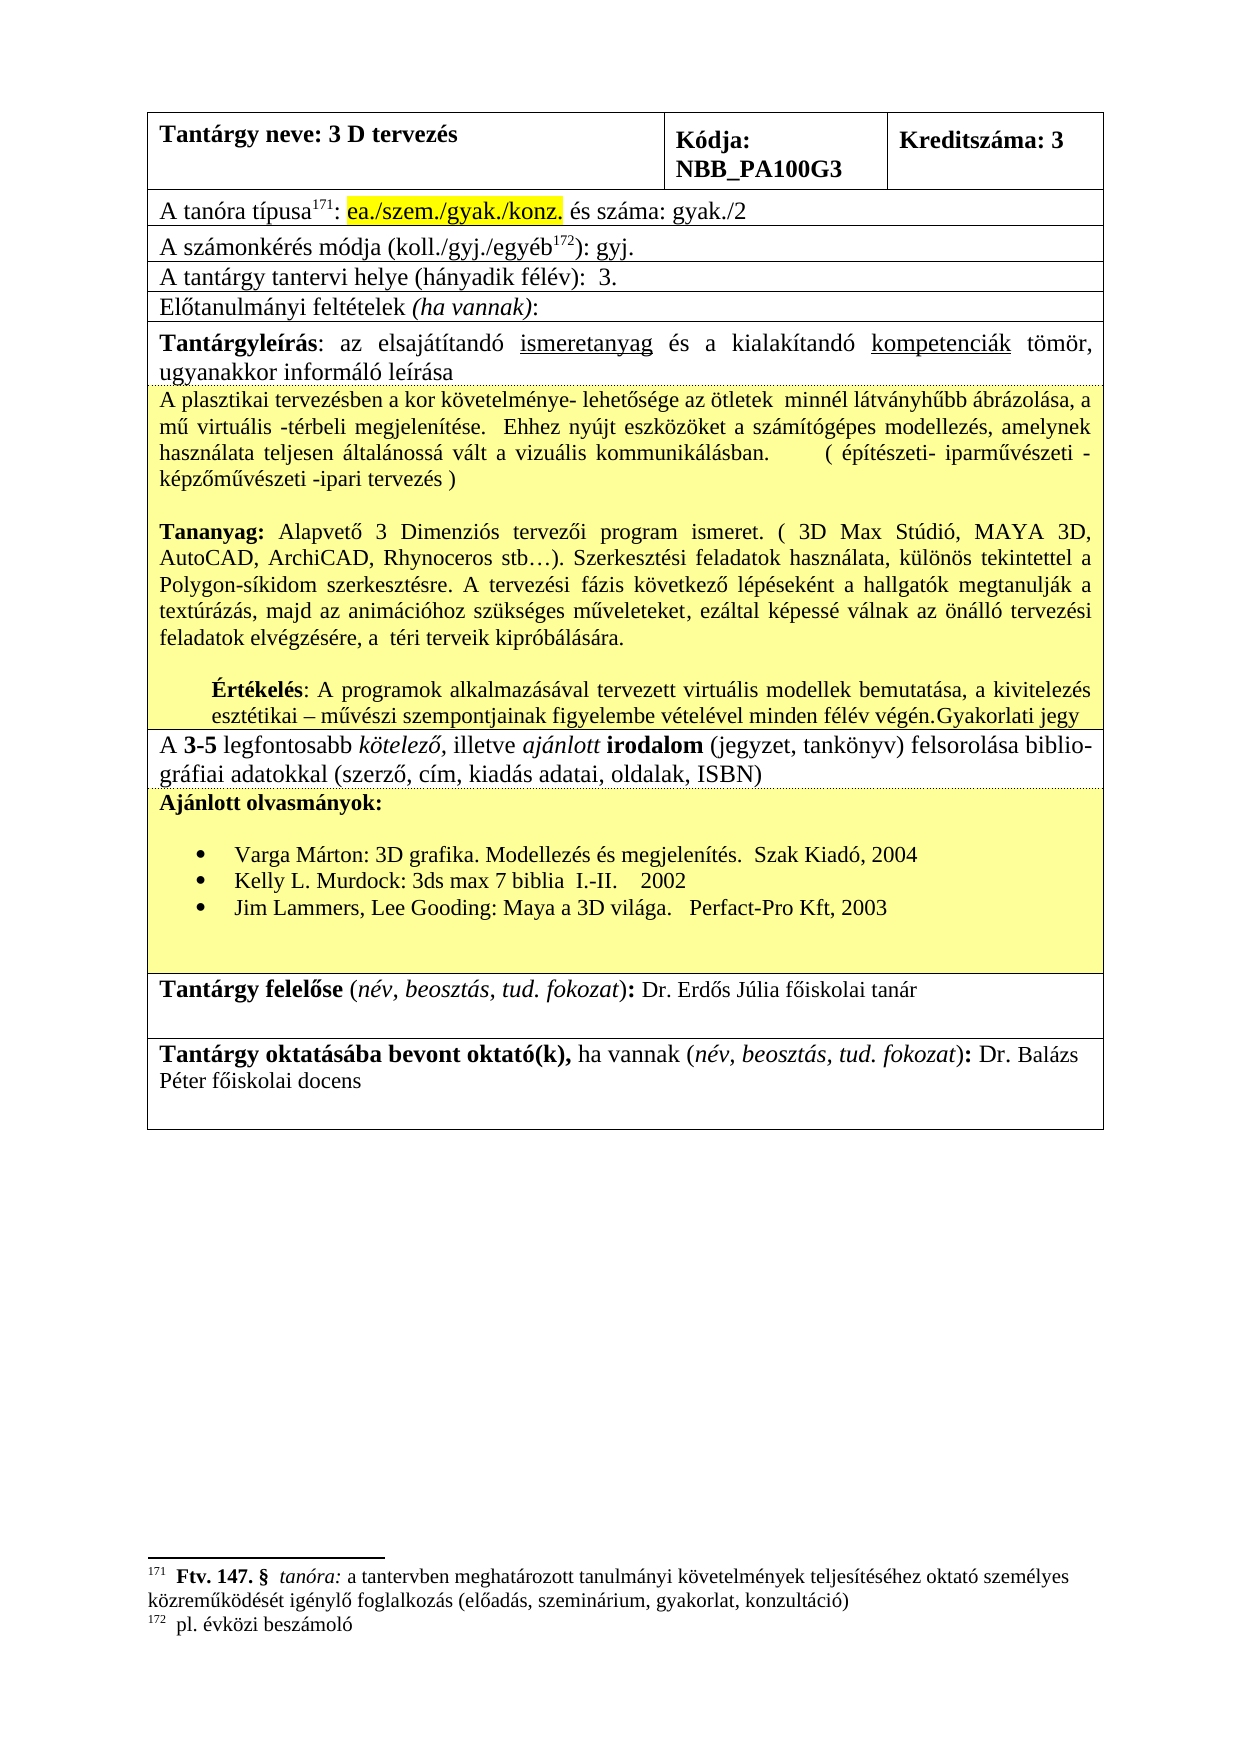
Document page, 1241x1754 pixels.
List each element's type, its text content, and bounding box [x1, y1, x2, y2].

table_cell Előtanulmányi feltételek (ha vannak): [148, 292, 1103, 321]
table_cell Ajánlott olvasmányok: Varga Márton: 3D grafika. Modellezés és megjelenítés. Szak Kiadó, 2004 Kelly L. Murdock: 3ds max 7 biblia I.-II. 2002 Jim Lammers, Lee Gooding: Maya a 3D világa. Perfact-Pro Kft, 2003 [148, 788, 1103, 973]
table_cell A plasztikai tervezésben a kor követelménye- lehetősége az ötletek minnél látványhűbb ábrázolása, a mű virtuális -térbeli megjelenítése. Ehhez nyújt eszközöket a számítógépes modellezés, amelynek használata teljesen általánossá vált a vizuális kommunikálásban. ( építészeti- iparművészeti -képzőművészeti -ipari tervezés ) Tananyag: Alapvető 3 Dimenziós tervezői program ismeret. ( 3D Max Stúdió, MAYA 3D, AutoCAD, ArchiCAD, Rhynoceros stb…). Szerkesztési feladatok használata, különös tekintettel a Polygon-síkidom szerkesztésre. A tervezési fázis következő lépéseként a hallgatók megtanulják a textúrázás, majd az animációhoz szükséges műveleteket, ezáltal képessé válnak az önálló tervezési feladatok elvégzésére, a téri terveik kipróbálására. Értékelés: A programok alkalmazásával tervezett virtuális modellek bemutatása, a kivitelezés esztétikai – művészi szempontjainak figyelembe vételével minden félév végén.Gyakorlati jegy [148, 385, 1103, 729]
table_cell A tantárgy tantervi helye (hányadik félév): 3. [148, 262, 1103, 291]
table_cell A tanóra típusa: ea./szem./gyak./konz. és száma: gyak./2 [148, 190, 1103, 225]
table_cell Tantárgy oktatásába bevont oktató(k), ha vannak (név, beosztás, tud. fokozat): Dr. Balázs Péter főiskolai docens [148, 1039, 1103, 1129]
table_cell A 3-5 legfontosabb kötelező, illetve ajánlott irodalom (jegyzet, tankönyv) felsorolása bibliográfiai adatokkal (szerző, cím, kiadás adatai, oldalak, ISBN) [148, 730, 1103, 787]
table_cell A számonkérés módja (koll./gyj./egyéb): gyj. [148, 226, 1103, 261]
table_cell Tantárgy felelőse (név, beosztás, tud. fokozat): Dr. Erdős Júlia főiskolai tanár [148, 974, 1103, 1038]
table_cell Tantárgyleírás: az elsajátítandó ismeretanyag és a kialakítandó kompetenciák tömör, ugyanakkor informáló leírása [148, 322, 1103, 385]
table_header Kreditszáma: 3 [888, 113, 1103, 189]
table_header Kódja: NBB_PA100G3 [665, 113, 887, 189]
table_header Tantárgy neve: 3 D tervezés [148, 113, 664, 189]
